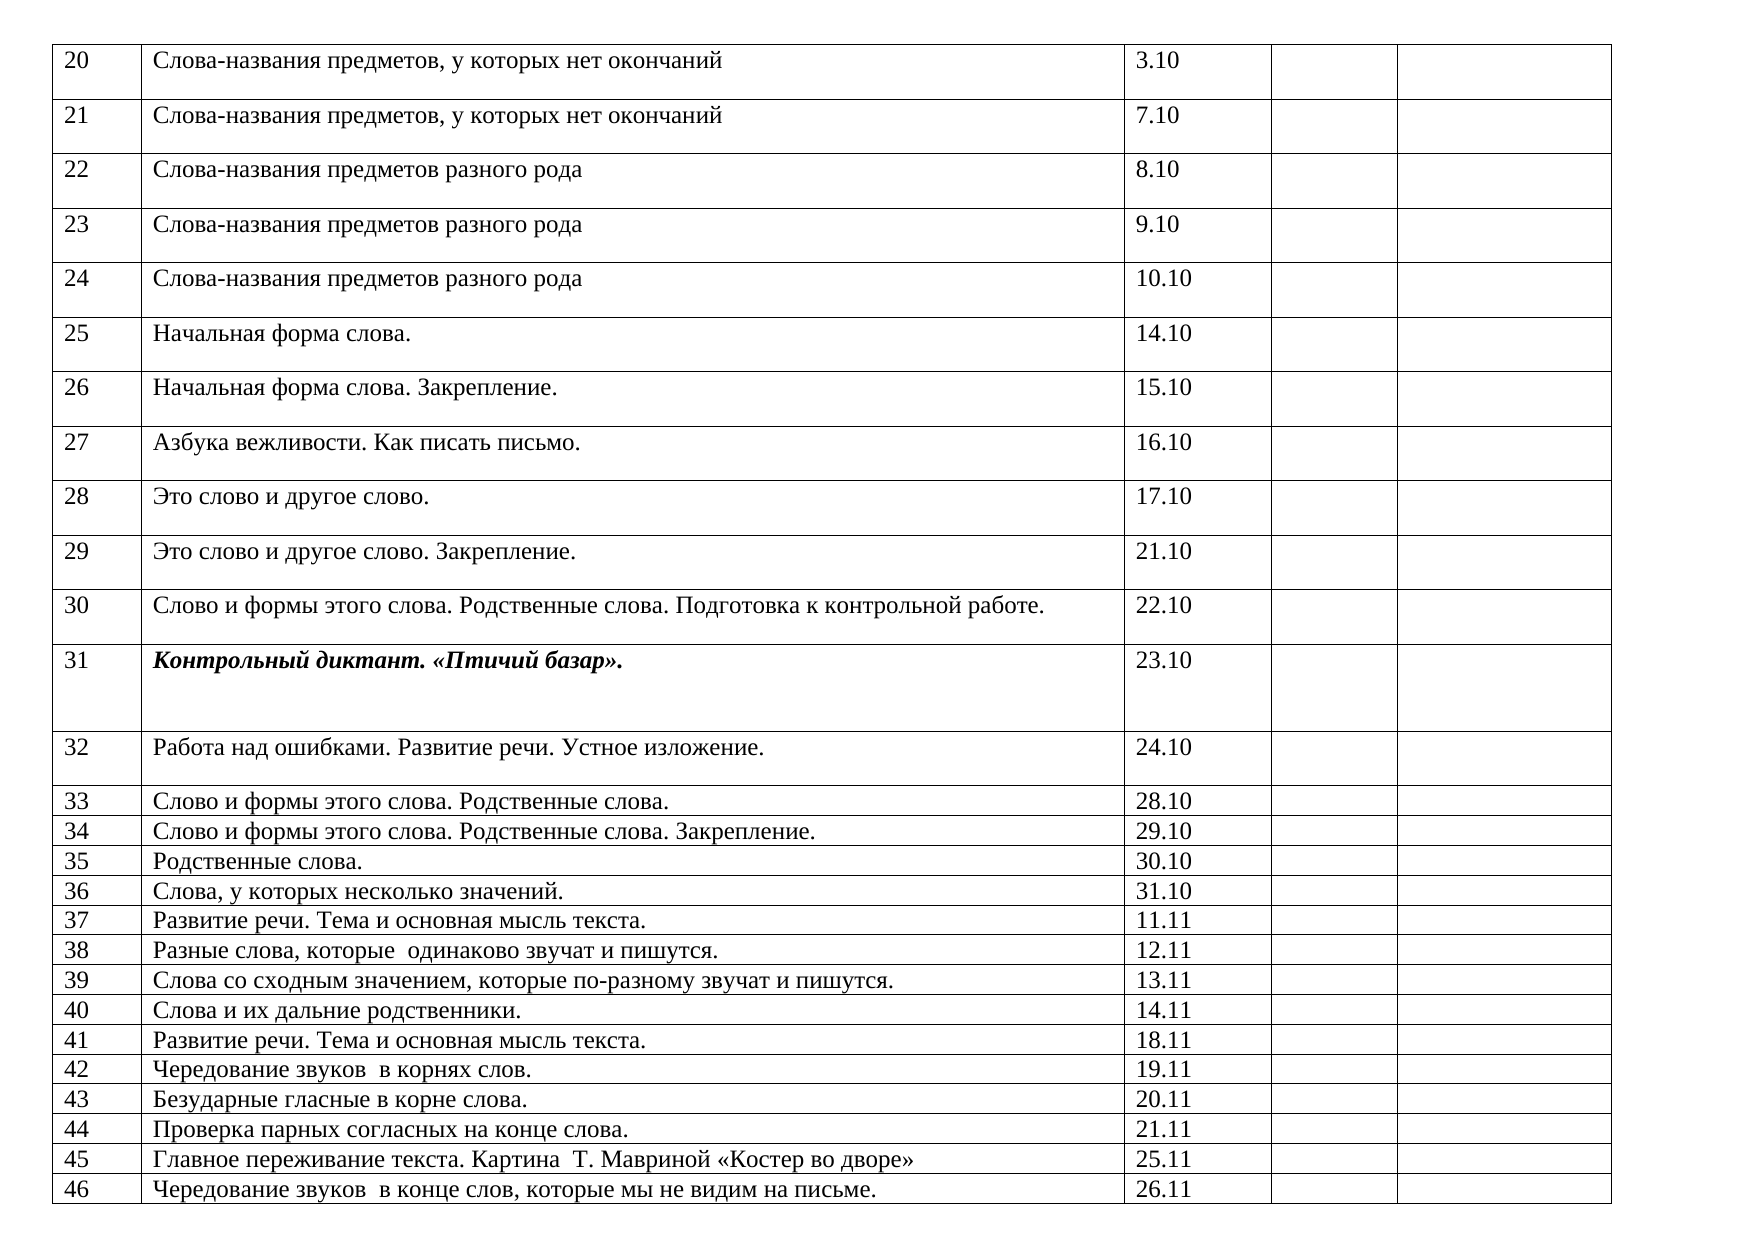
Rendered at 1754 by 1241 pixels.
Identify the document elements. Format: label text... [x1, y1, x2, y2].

table_cell 36 [53, 876, 141, 904]
table_cell 44 [53, 1114, 141, 1143]
table_cell [1272, 372, 1397, 426]
table_cell [1398, 906, 1611, 934]
table_cell [1272, 816, 1397, 845]
table_cell [1398, 1025, 1611, 1053]
table_cell [1398, 318, 1611, 371]
table_cell 20 [53, 45, 141, 99]
table_cell 21.11 [1125, 1114, 1271, 1143]
table_cell 23 [53, 209, 141, 262]
table_cell 25.11 [1125, 1144, 1271, 1173]
table_cell 10.10 [1125, 263, 1271, 317]
table_cell [1272, 590, 1397, 644]
table_cell 20.11 [1125, 1084, 1271, 1113]
table_cell Главное переживание текста. Картина Т. Мавриной «Костер во дворе» [142, 1144, 1124, 1173]
table_cell 45 [53, 1144, 141, 1173]
table_cell [1398, 1174, 1611, 1202]
table_cell 26.11 [1125, 1174, 1271, 1202]
table_cell 21.10 [1125, 536, 1271, 589]
table_cell Слова-названия предметов разного рода [142, 263, 1124, 317]
table_cell 32 [53, 732, 141, 785]
table_cell [1398, 209, 1611, 262]
table_cell [1272, 786, 1397, 815]
table_cell Проверка парных согласных на конце слова. [142, 1114, 1124, 1143]
table_cell [1398, 965, 1611, 994]
table_cell [1272, 1084, 1397, 1113]
table_cell Чередование звуков в корнях слов. [142, 1055, 1124, 1083]
table_cell [1398, 816, 1611, 845]
table_cell 26 [53, 372, 141, 426]
table_cell 29.10 [1125, 816, 1271, 845]
table_cell Слово и формы этого слова. Родственные слова. Закрепление. [142, 816, 1124, 845]
table_cell [1272, 1174, 1397, 1202]
table_cell 11.11 [1125, 906, 1271, 934]
table_cell [1398, 372, 1611, 426]
table_cell [1272, 995, 1397, 1024]
table_cell 37 [53, 906, 141, 934]
table_cell [1272, 935, 1397, 964]
table_cell 21 [53, 100, 141, 153]
table_cell 15.10 [1125, 372, 1271, 426]
table_cell [1398, 1055, 1611, 1083]
table_cell Разные слова, которые одинаково звучат и пишутся. [142, 935, 1124, 964]
table_cell 35 [53, 846, 141, 875]
table_cell [1398, 1144, 1611, 1173]
table_cell [1398, 846, 1611, 875]
table_cell [1398, 590, 1611, 644]
table_cell 16.10 [1125, 427, 1271, 480]
table_cell 24.10 [1125, 732, 1271, 785]
table_cell 27 [53, 427, 141, 480]
table_cell [1272, 876, 1397, 904]
table_cell [1398, 154, 1611, 208]
table_cell 42 [53, 1055, 141, 1083]
table_cell [1398, 536, 1611, 589]
table_cell [1272, 846, 1397, 875]
table_cell [1398, 786, 1611, 815]
table_cell [1272, 154, 1397, 208]
table_cell [1398, 45, 1611, 99]
table_cell [1398, 935, 1611, 964]
table_cell Слова-названия предметов разного рода [142, 154, 1124, 208]
table_cell Начальная форма слова. [142, 318, 1124, 371]
table_cell Слова со сходным значением, которые по-разному звучат и пишутся. [142, 965, 1124, 994]
table_cell Контрольный диктант. «Птичий базар». [142, 645, 1124, 731]
table_cell 24 [53, 263, 141, 317]
table_cell [1398, 876, 1611, 904]
table_cell [1398, 481, 1611, 535]
table_cell Безударные гласные в корне слова. [142, 1084, 1124, 1113]
table_cell [1272, 1144, 1397, 1173]
table_cell [1398, 732, 1611, 785]
table_cell Слова, у которых несколько значений. [142, 876, 1124, 904]
table_cell [1272, 263, 1397, 317]
table_cell 30 [53, 590, 141, 644]
table_cell [1272, 1025, 1397, 1053]
table_cell 9.10 [1125, 209, 1271, 262]
table_cell 19.11 [1125, 1055, 1271, 1083]
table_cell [142, 1025, 1124, 1053]
table_cell [1272, 427, 1397, 480]
table_cell 25 [53, 318, 141, 371]
table_cell [1272, 45, 1397, 99]
table_cell [1272, 645, 1397, 731]
table_cell 12.11 [1125, 935, 1271, 964]
table_cell [1272, 1055, 1397, 1083]
table_cell 33 [53, 786, 141, 815]
table_cell [1272, 100, 1397, 153]
table_cell [1272, 906, 1397, 934]
table_cell Слова-названия предметов разного рода [142, 209, 1124, 262]
table_cell 7.10 [1125, 100, 1271, 153]
table_cell 46 [53, 1174, 141, 1202]
table_cell 31.10 [1125, 876, 1271, 904]
table_cell 30.10 [1125, 846, 1271, 875]
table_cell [142, 100, 1124, 153]
table_cell [1272, 536, 1397, 589]
table_cell 39 [53, 965, 141, 994]
table_cell [1398, 645, 1611, 731]
table_cell Работа над ошибками. Развитие речи. Устное изложение. [142, 732, 1124, 785]
table_cell Это слово и другое слово. Закрепление. [142, 536, 1124, 589]
table_cell 17.10 [1125, 481, 1271, 535]
table_cell [1272, 1114, 1397, 1143]
table_cell 13.11 [1125, 965, 1271, 994]
table_cell [1398, 100, 1611, 153]
table_cell 23.10 [1125, 645, 1271, 731]
table_cell [1272, 481, 1397, 535]
table_cell Это слово и другое слово. [142, 481, 1124, 535]
table_cell 14.11 [1125, 995, 1271, 1024]
table_cell Чередование звуков в конце слов, которые мы не видим на письме. [142, 1174, 1124, 1202]
table_cell [1272, 732, 1397, 785]
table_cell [142, 45, 1124, 99]
table_cell 31 [53, 645, 141, 731]
table_cell [1272, 209, 1397, 262]
table_cell 43 [53, 1084, 141, 1113]
table_cell Слово и формы этого слова. Родственные слова. [142, 786, 1124, 815]
table_cell Развитие речи. Тема и основная мысль текста. [142, 906, 1124, 934]
table_cell [1398, 263, 1611, 317]
table_cell Слово и формы этого слова. Родственные слова. Подготовка к контрольной работе. [142, 590, 1124, 644]
table_cell 34 [53, 816, 141, 845]
table_cell 3.10 [1125, 45, 1271, 99]
table_cell 38 [53, 935, 141, 964]
table_cell Слова и их дальние родственники. [142, 995, 1124, 1024]
table_cell [1398, 1114, 1611, 1143]
table_cell 18.11 [1125, 1025, 1271, 1053]
table_cell 28.10 [1125, 786, 1271, 815]
table_cell Начальная форма слова. Закрепление. [142, 372, 1124, 426]
table_cell [1272, 318, 1397, 371]
table_cell [1398, 995, 1611, 1024]
table_cell [1398, 427, 1611, 480]
table_cell Азбука вежливости. Как писать письмо. [142, 427, 1124, 480]
table_cell 22 [53, 154, 141, 208]
table_cell Родственные слова. [142, 846, 1124, 875]
table_cell 8.10 [1125, 154, 1271, 208]
table_cell 22.10 [1125, 590, 1271, 644]
table_cell 14.10 [1125, 318, 1271, 371]
table_cell 29 [53, 536, 141, 589]
table_cell [1272, 965, 1397, 994]
table_cell 28 [53, 481, 141, 535]
table_cell 41 [53, 1025, 141, 1053]
table_cell 40 [53, 995, 141, 1024]
table_cell [1398, 1084, 1611, 1113]
